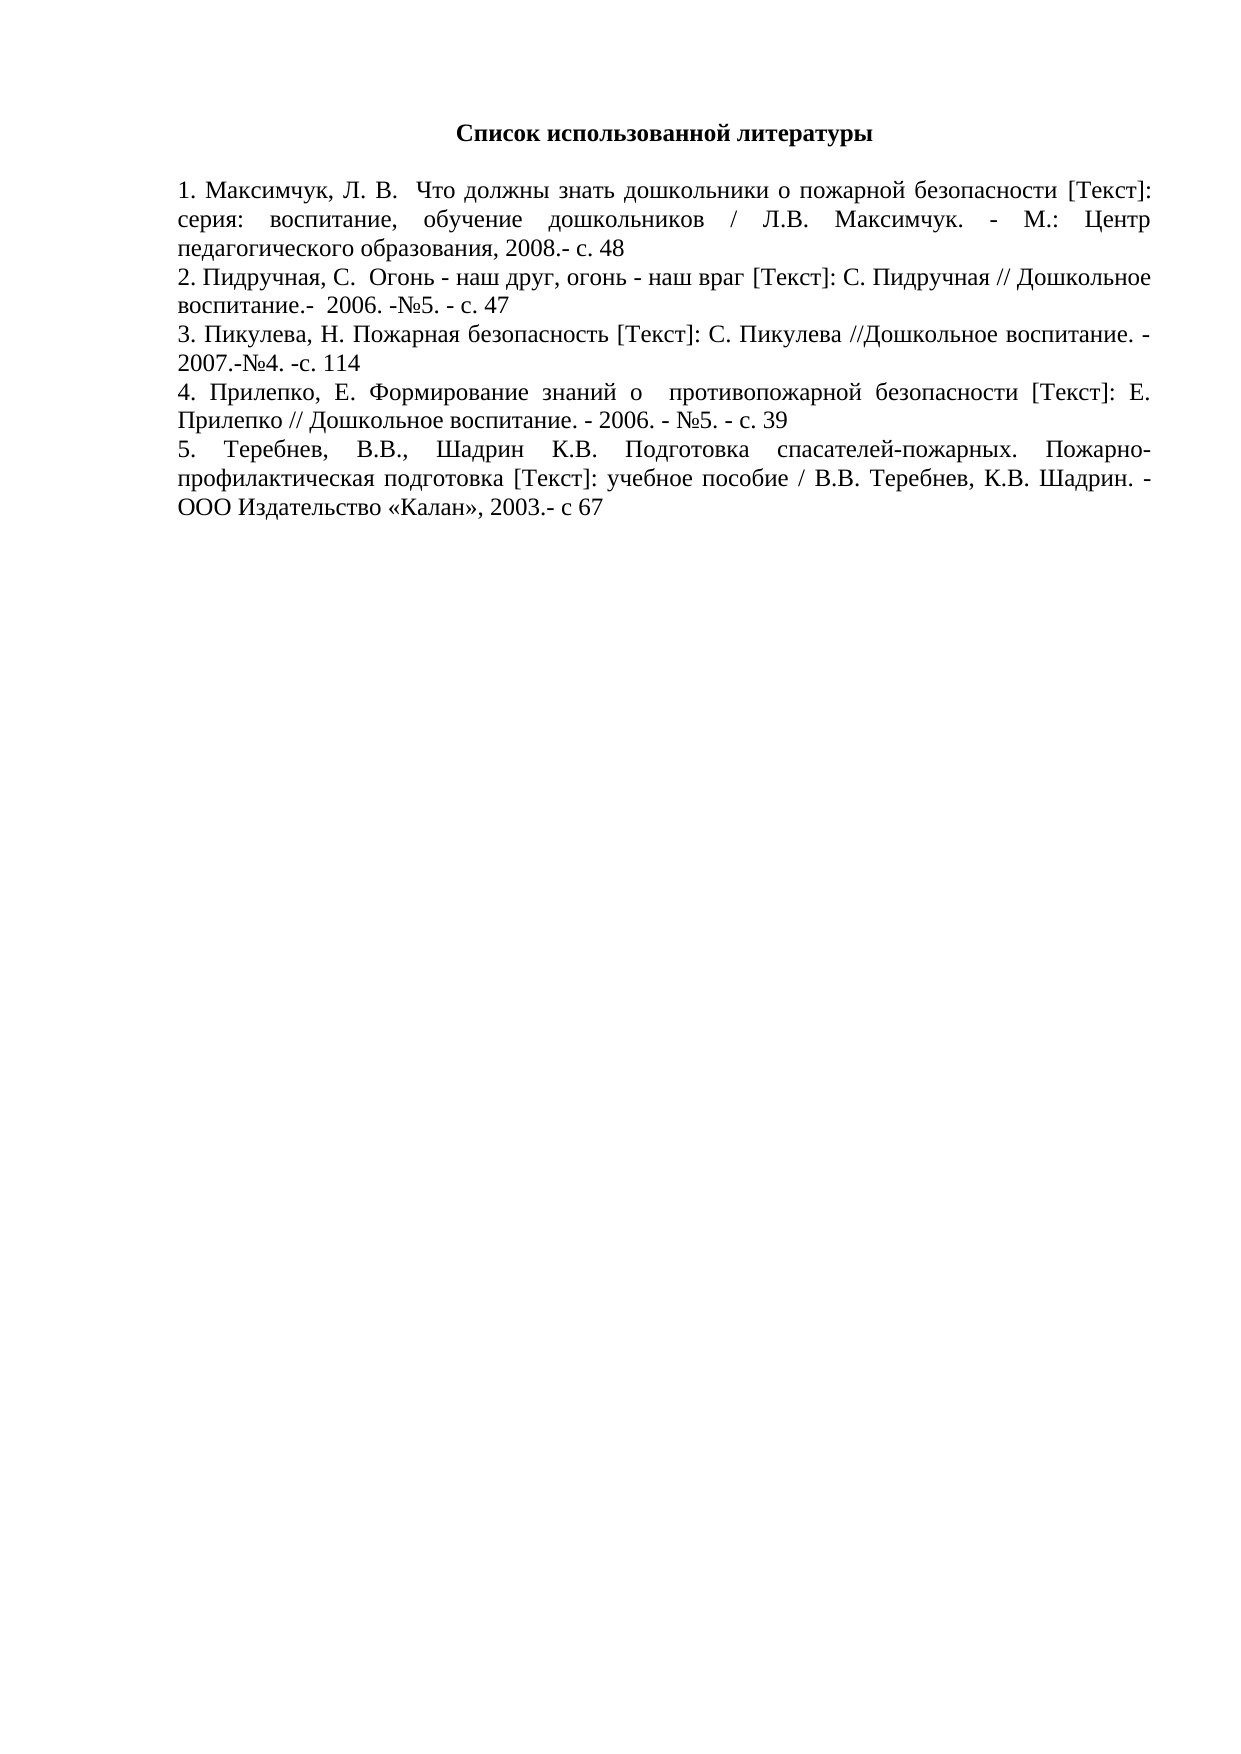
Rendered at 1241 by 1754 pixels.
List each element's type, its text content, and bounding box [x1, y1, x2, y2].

text 3. Пикулева, Н. Пожарная безопасность [Текст]: С. Пикулева //Дошкольное воспитание. -2007.-№4. -с. 114 [177, 319, 1152, 377]
text Список использованной литературы [177, 118, 1152, 147]
text 1. Максимчук, Л. В. Что должны знать дошкольники о пожарной безопасности [Текст]: серия: воспитание, обучение дошкольников / Л.В. Максимчук. - М.: Центр педагогического образования, 2008.- с. 48 [177, 176, 1152, 262]
text 2. Пидручная, С. Огонь - наш друг, огонь - наш враг [Текст]: С. Пидручная // Дошкольное воспитание.- 2006. -№5. - с. 47 [177, 262, 1152, 319]
text 5. Теребнев, В.В., Шадрин К.В. Подготовка спасателей-пожарных. Пожарно-профилактическая подготовка [Текст]: учебное пособие / В.В. Теребнев, К.В. Шадрин. - ООО Издательство «Калан», 2003.- с 67 [177, 434, 1152, 521]
text 4. Прилепко, Е. Формирование знаний о противопожарной безопасности [Текст]: Е. Прилепко // Дошкольное воспитание. - 2006. - №5. - с. 39 [177, 377, 1152, 434]
